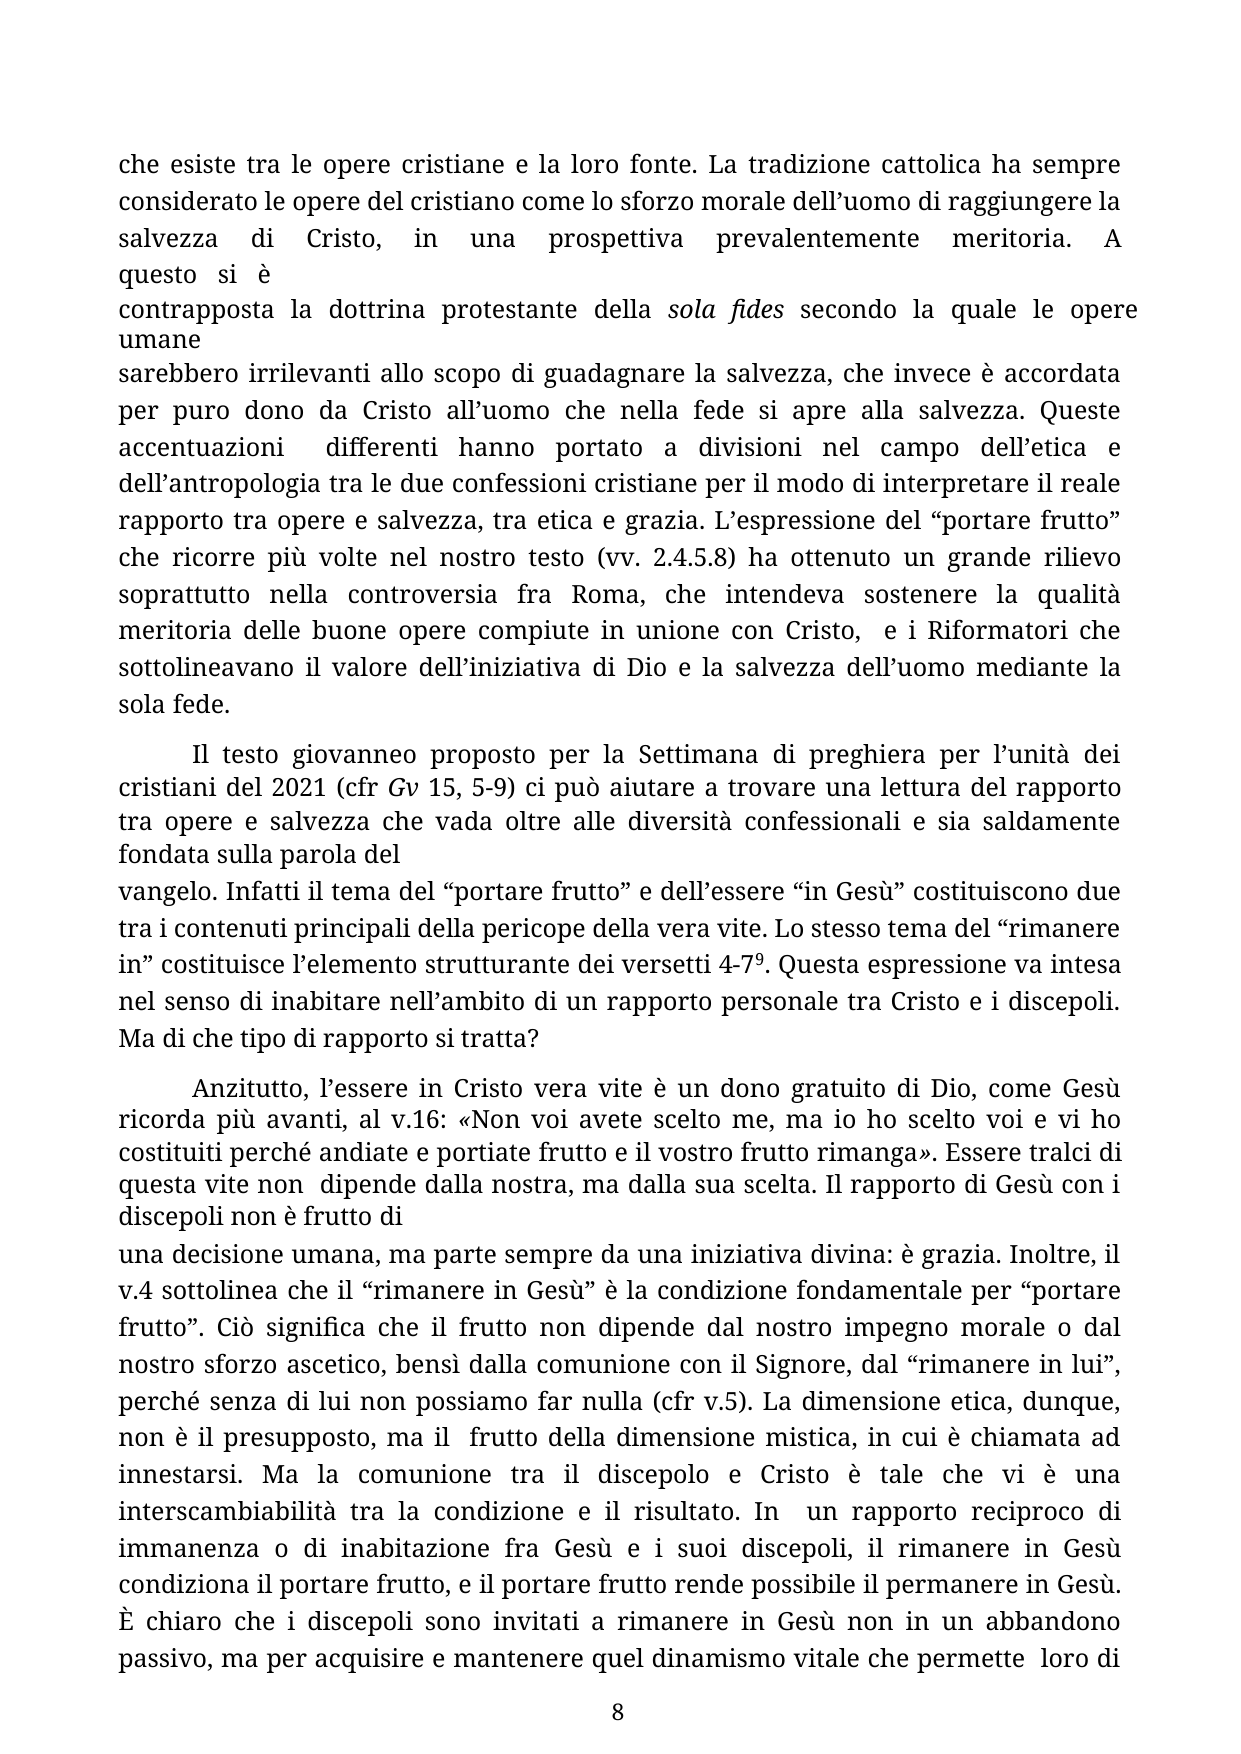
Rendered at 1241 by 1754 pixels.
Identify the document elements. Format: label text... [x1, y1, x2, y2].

text contrapposta la dottrina protestante della sola fides secondo la quale le opere umane [118, 294, 1138, 354]
text vangelo. Infatti il tema del “portare frutto” e dell’essere “in Gesù” costituiscono due tra i contenuti principali della pericope della vera vite. Lo stesso tema del “rimanere in” costituisce l’elemento strutturante dei versetti 4-79. Questa espressione va intesa nel senso di inabitare nell’ambito di un rapporto personale tra Cristo e i discepoli. Ma di che tipo di rapporto si tratta? [118, 873, 1122, 1055]
text Anzitutto, l’essere in Cristo vera vite è un dono gratuito di Dio, come Gesù ricorda più avanti, al v.16: «Non voi avete scelto me, ma io ho scelto voi e vi ho costituiti perché andiate e portiate frutto e il vostro frutto rimanga». Essere tralci di questa vite non dipende dalla nostra, ma dalla sua scelta. Il rapporto di Gesù con i discepoli non è frutto di [118, 1071, 1122, 1233]
text sarebbero irrilevanti allo scopo di guadagnare la salvezza, che invece è accordata per puro dono da Cristo all’uomo che nella fede si apre alla salvezza. Queste accentuazioni differenti hanno portato a divisioni nel campo dell’etica e dell’antropologia tra le due confessioni cristiane per il modo di interpretare il reale rapporto tra opere e salvezza, tra etica e grazia. L’espressione del “portare frutto” che ricorre più volte nel nostro testo (vv. 2.4.5.8) ha ottenuto un grande rilievo soprattutto nella controversia fra Roma, che intendeva sostenere la qualità meritoria delle buone opere compiute in unione con Cristo, e i Riformatori che sottolineavano il valore dell’iniziativa di Dio e la salvezza dell’uomo mediante la sola fede. [118, 356, 1122, 721]
text Il testo giovanneo proposto per la Settimana di preghiera per l’unità dei cristiani del 2021 (cfr Gv 15, 5-9) ci può aiutare a trovare una lettura del rapporto tra opere e salvezza che vada oltre alle diversità confessionali e sia saldamente fondata sulla parola del [118, 737, 1122, 871]
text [118, 1236, 1122, 1675]
text che esiste tra le opere cristiane e la loro fonte. La tradizione cattolica ha sempre considerato le opere del cristiano come lo sforzo morale dell’uomo di raggiungere la salvezza di Cristo, in una prospettiva prevalentemente meritoria. A questo si è [118, 147, 1122, 291]
